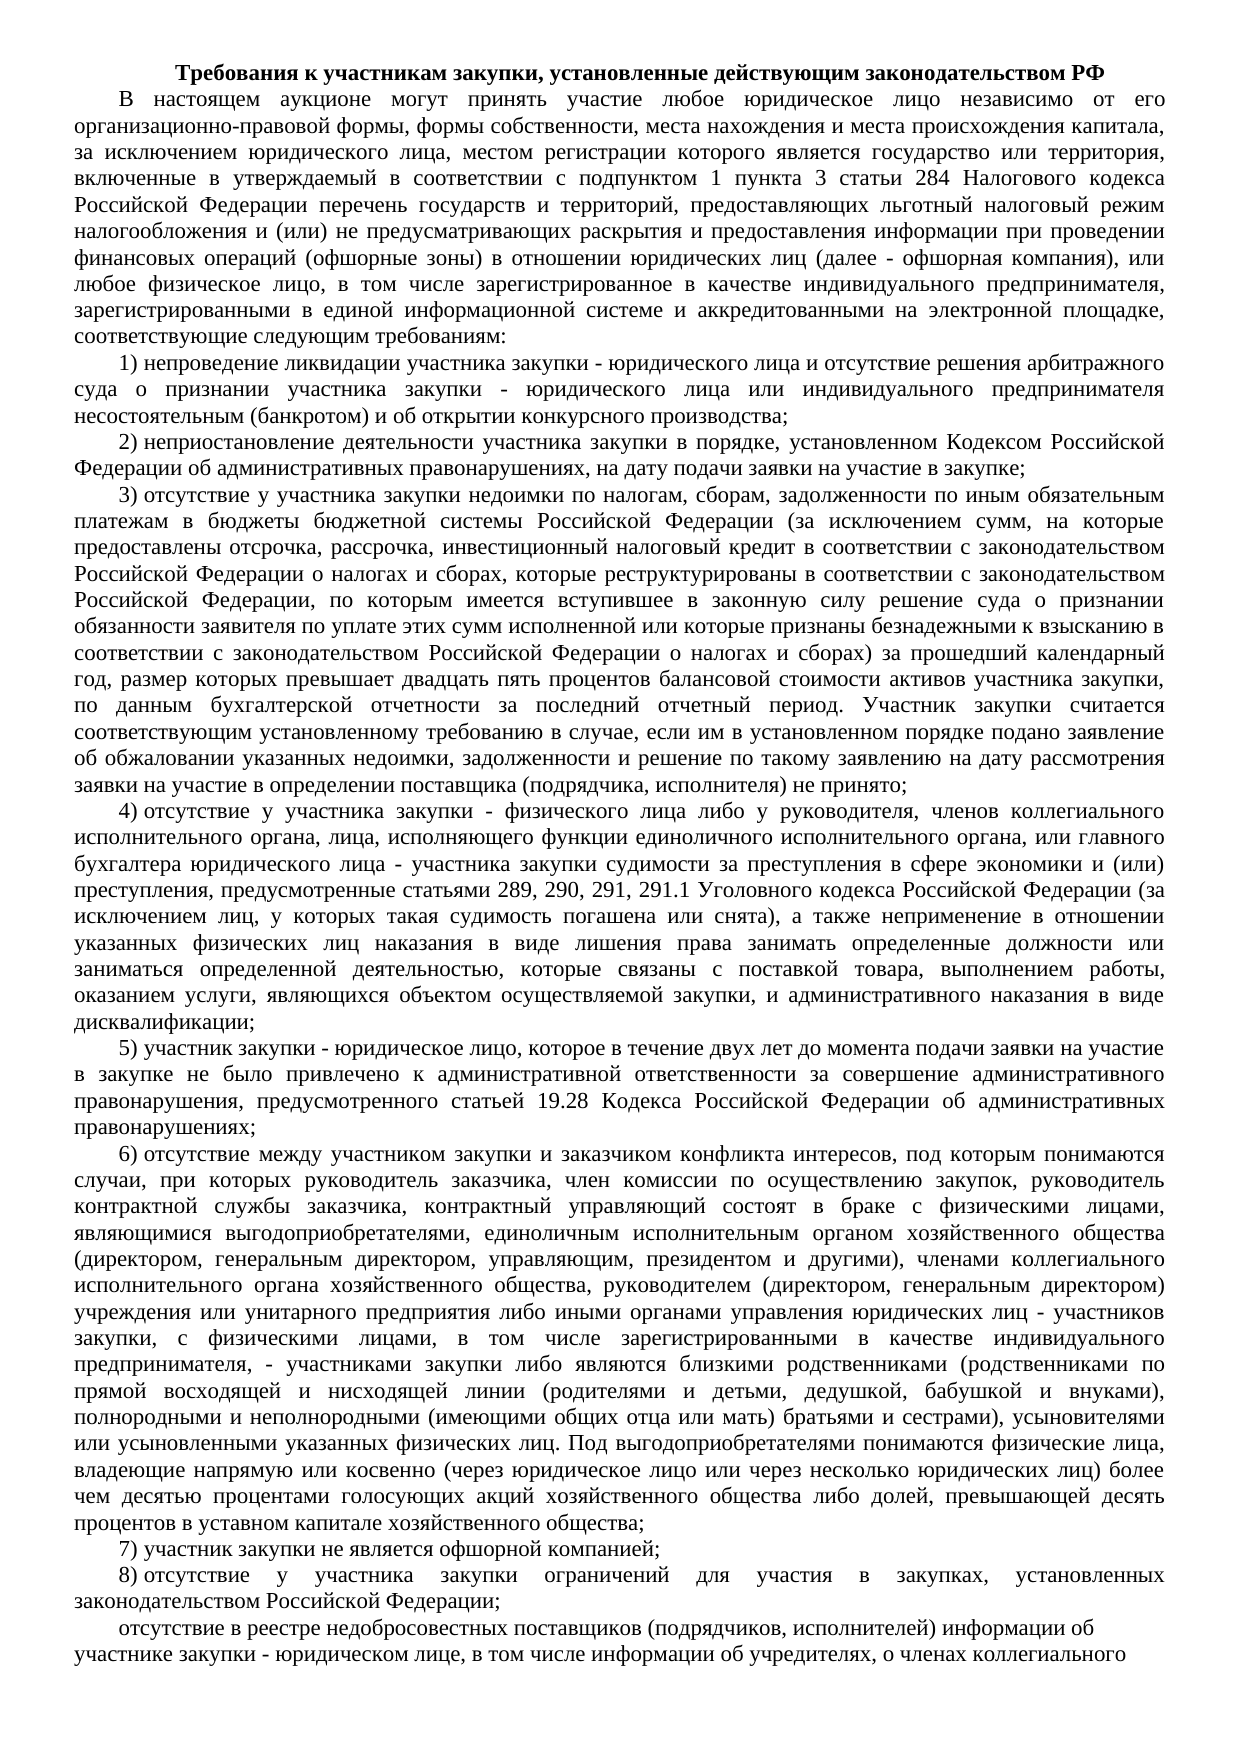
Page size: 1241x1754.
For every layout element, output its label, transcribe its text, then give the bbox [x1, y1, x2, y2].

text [74, 1614, 1167, 1667]
list участник закупки не является офшорной компанией; [74, 1535, 1167, 1561]
text Требования к участникам закупки, установленные действующим законодательством РФ [74, 59, 1167, 85]
list отсутствие между участником закупки и заказчиком конфликта интересов, под которым понимаются случаи, при которых руководитель заказчика, член комиссии по осуществлению закупок, руководитель контрактной службы заказчика, контрактный управляющий состоят в браке с физическими лицами, являющимися выгодоприобретателями, единоличным исполнительным органом хозяйственного общества (директором, генеральным директором, управляющим, президентом и другими), членами коллегиального исполнительного органа хозяйственного общества, руководителем (директором, генеральным директором) учреждения или унитарного предприятия либо иными органами управления юридических лиц - участников закупки, с физическими лицами, в том числе зарегистрированными в качестве индивидуального предпринимателя, - участниками закупки либо являются близкими родственниками (родственниками по прямой восходящей и нисходящей линии (родителями и детьми, дедушкой, бабушкой и внуками), полнородными и неполнородными (имеющими общих отца или мать) братьями и сестрами), усыновителями или усыновленными указанных физических лиц. Под выгодоприобретателями понимаются физические лица, владеющие напрямую или косвенно (через юридическое лицо или через несколько юридических лиц) более чем десятью процентами голосующих акций хозяйственного общества либо долей, превышающей десять процентов в уставном капитале хозяйственного общества; [74, 1139, 1167, 1535]
list неприостановление деятельности участника закупки в порядке, установленном Кодексом Российской Федерации об административных правонарушениях, на дату подачи заявки на участие в закупке; [74, 428, 1167, 481]
list отсутствие у участника закупки недоимки по налогам, сборам, задолженности по иным обязательным платежам в бюджеты бюджетной системы Российской Федерации (за исключением сумм, на которые предоставлены отсрочка, рассрочка, инвестиционный налоговый кредит в соответствии с законодательством Российской Федерации о налогах и сборах, которые реструктурированы в соответствии с законодательством Российской Федерации, по которым имеется вступившее в законную силу решение суда о признании обязанности заявителя по уплате этих сумм исполненной или которые признаны безнадежными к взысканию в соответствии с законодательством Российской Федерации о налогах и сборах) за прошедший календарный год, размер которых превышает двадцать пять процентов балансовой стоимости активов участника закупки, по данным бухгалтерской отчетности за последний отчетный период. Участник закупки считается соответствующим установленному требованию в случае, если им в установленном порядке подано заявление об обжаловании указанных недоимки, задолженности и решение по такому заявлению на дату рассмотрения заявки на участие в определении поставщика (подрядчика, исполнителя) не принято; [74, 481, 1167, 797]
list отсутствие у участника закупки ограничений для участия в закупках, установленных законодательством Российской Федерации; [74, 1561, 1167, 1614]
list отсутствие у участника закупки - физического лица либо у руководителя, членов коллегиального исполнительного органа, лица, исполняющего функции единоличного исполнительного органа, или главного бухгалтера юридического лица - участника закупки судимости за преступления в сфере экономики и (или) преступления, предусмотренные статьями 289, 290, 291, 291.1 Уголовного кодекса Российской Федерации (за исключением лиц, у которых такая судимость погашена или снята), а также неприменение в отношении указанных физических лиц наказания в виде лишения права занимать определенные должности или заниматься определенной деятельностью, которые связаны с поставкой товара, выполнением работы, оказанием услуги, являющихся объектом осуществляемой закупки, и административного наказания в виде дисквалификации; [74, 797, 1167, 1034]
list участник закупки - юридическое лицо, которое в течение двух лет до момента подачи заявки на участие в закупке не было привлечено к административной ответственности за совершение административного правонарушения, предусмотренного статьей 19.28 Кодекса Российской Федерации об административных правонарушениях; [74, 1034, 1167, 1139]
list непроведение ликвидации участника закупки - юридического лица и отсутствие решения арбитражного суда о признании участника закупки - юридического лица или индивидуального предпринимателя несостоятельным (банкротом) и об открытии конкурсного производства; [74, 349, 1167, 428]
text В настоящем аукционе могут принять участие любое юридическое лицо независимо от его организационно-правовой формы, формы собственности, места нахождения и места происхождения капитала, за исключением юридического лица, местом регистрации которого является государство или территория, включенные в утверждаемый в соответствии с подпунктом 1 пункта 3 статьи 284 Налогового кодекса Российской Федерации перечень государств и территорий, предоставляющих льготный налоговый режим налогообложения и (или) не предусматривающих раскрытия и предоставления информации при проведении финансовых операций (офшорные зоны) в отношении юридических лиц (далее - офшорная компания), или любое физическое лицо, в том числе зарегистрированное в качестве индивидуального предпринимателя, зарегистрированными в единой информационной системе и аккредитованными на электронной площадке, соответствующие следующим требованиям: [74, 85, 1167, 349]
